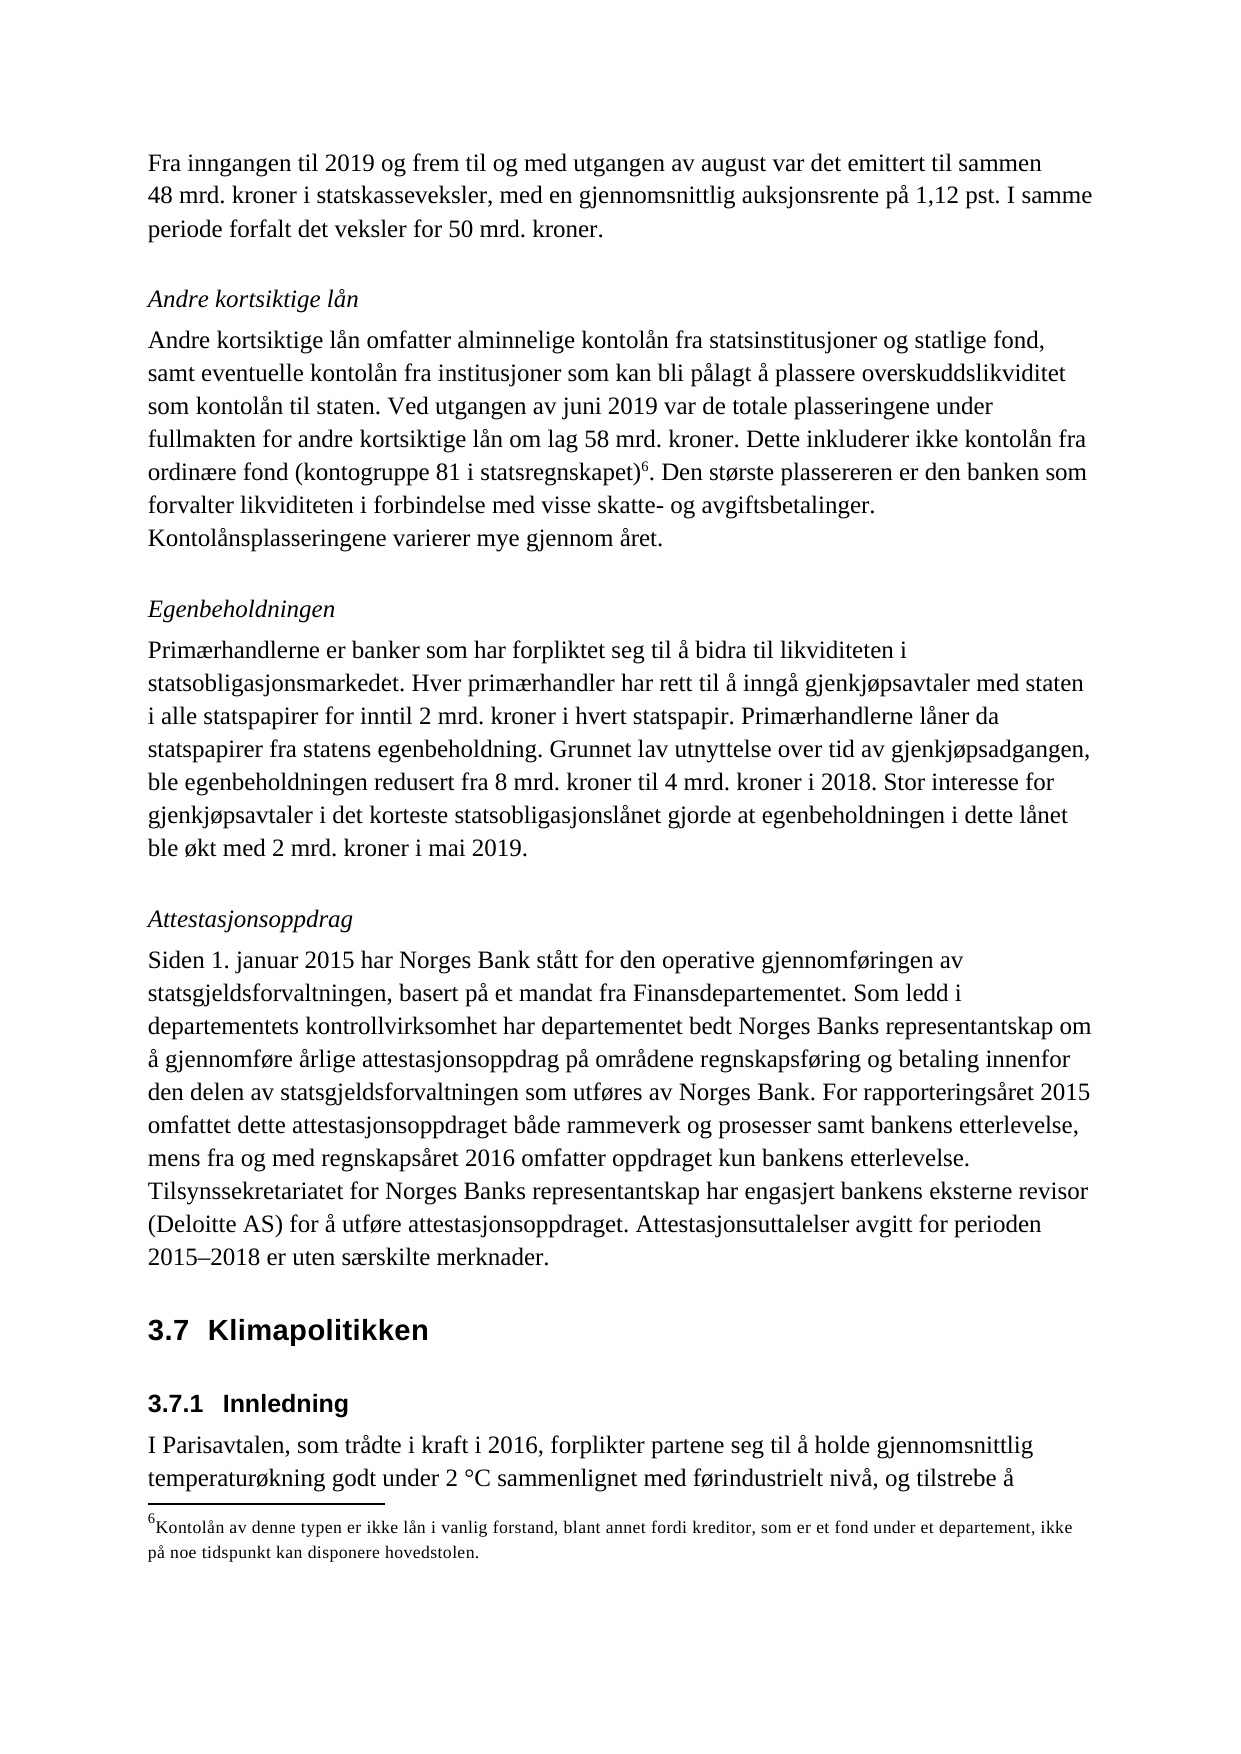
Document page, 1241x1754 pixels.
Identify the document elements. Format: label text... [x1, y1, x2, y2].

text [148, 1430, 1093, 1492]
text Fra inngangen til 2019 og frem til og med utgangen av august var det emittert til sammen 48 mrd. kroner i statskasseveksler, med en gjennomsnittlig auksjonsrente på 1,12 pst. I samme periode forfalt det veksler for 50 mrd. kroner. [148, 148, 1093, 242]
text Egenbeholdningen [148, 594, 1093, 623]
text Siden 1. januar 2015 har Norges Bank stått for den operative gjennomføringen av statsgjeldsforvaltningen, basert på et mandat fra Finansdepartementet. Som ledd i departementets kontrollvirksomhet har departementet bedt Norges Banks representantskap om å gjennomføre årlige attestasjonsoppdrag på områdene regnskapsføring og betaling innenfor den delen av statsgjeldsforvaltningen som utføres av Norges Bank. For rapporteringsåret 2015 omfattet dette attestasjonsoppdraget både rammeverk og prosesser samt bankens etterlevelse, mens fra og med regnskapsåret 2016 omfatter oppdraget kun bankens etterlevelse. Tilsynssekretariatet for Norges Banks representantskap har engasjert bankens eksterne revisor (Deloitte AS) for å utføre attestasjonsoppdraget. Attestasjonsuttalelser avgitt for perioden 2015–2018 er uten særskilte merknader. [148, 945, 1093, 1271]
text Attestasjonsoppdrag [148, 904, 1093, 933]
text Primærhandlerne er banker som har forpliktet seg til å bidra til likviditeten i statsobligasjonsmarkedet. Hver primærhandler har rett til å inngå gjenkjøpsavtaler med staten i alle statspapirer for inntil 2 mrd. kroner i hvert statspapir. Primærhandlerne låner da statspapirer fra statens egenbeholdning. Grunnet lav utnyttelse over tid av gjenkjøpsadgangen, ble egenbeholdningen redusert fra 8 mrd. kroner til 4 mrd. kroner i 2018. Stor interesse for gjenkjøpsavtaler i det korteste statsobligasjonslånet gjorde at egenbeholdningen i dette lånet ble økt med 2 mrd. kroner i mai 2019. [148, 635, 1093, 862]
text Andre kortsiktige lån [148, 284, 1093, 313]
subtitle Klimapolitikken [148, 1313, 1093, 1346]
subtitle Innledning [148, 1389, 1093, 1418]
text Andre kortsiktige lån omfatter alminnelige kontolån fra statsinstitusjoner og statlige fond, samt eventuelle kontolån fra institusjoner som kan bli pålagt å plassere overskuddslikviditet som kontolån til staten. Ved utgangen av juni 2019 var de totale plasseringene under fullmakten for andre kortsiktige lån om lag 58 mrd. kroner. Dette inkluderer ikke kontolån fra ordinære fond (kontogruppe 81 i statsregnskapet). Den største plassereren er den banken som forvalter likviditeten i forbindelse med visse skatte- og avgiftsbetalinger. Kontolånsplasseringene varierer mye gjennom året. [148, 325, 1093, 552]
